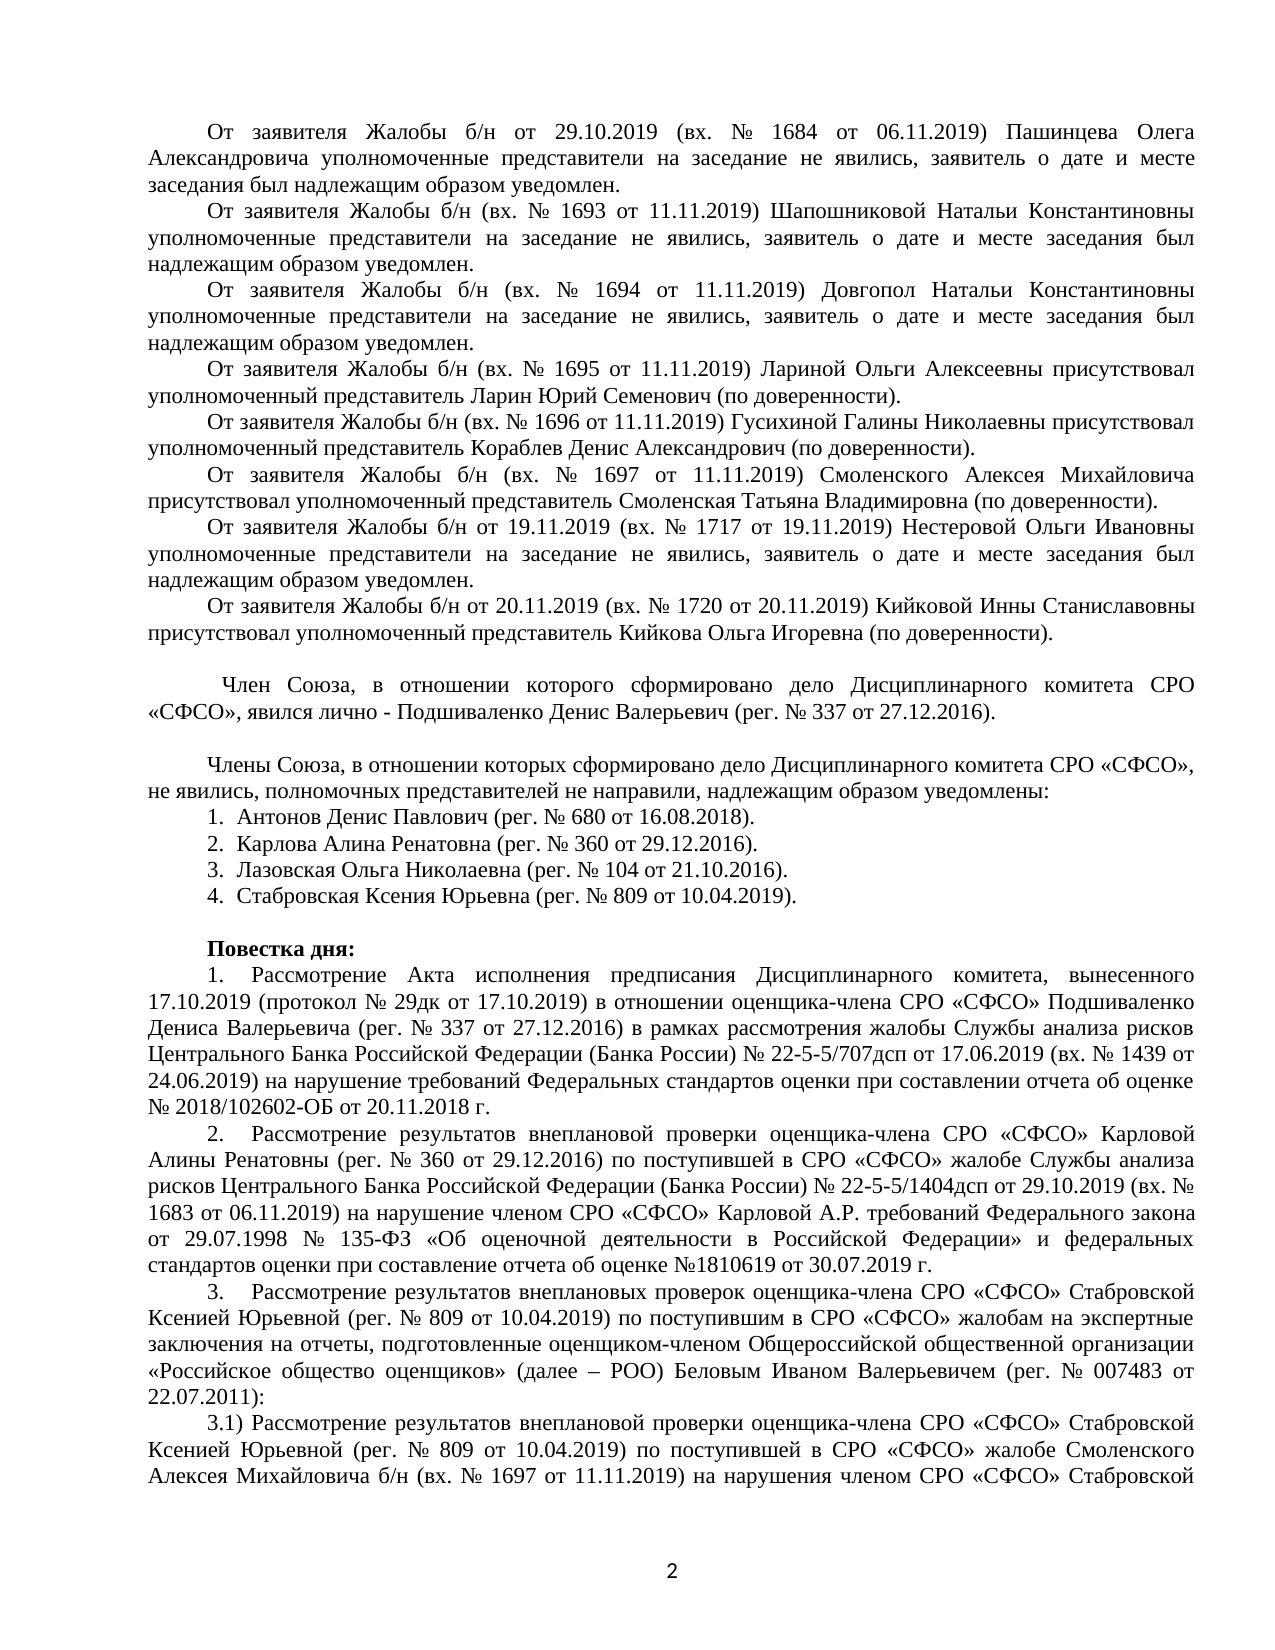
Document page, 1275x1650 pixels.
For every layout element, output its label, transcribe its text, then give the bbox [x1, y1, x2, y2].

text От заявителя Жалобы б/н (вх. № 1695 от 11.11.2019) Лариной Ольги Алексеевны присутствовал уполномоченный представитель Ларин Юрий Семенович (по доверенности). [148, 355, 1196, 408]
text От заявителя Жалобы б/н (вх. № 1696 от 11.11.2019) Гусихиной Галины Николаевны присутствовал уполномоченный представитель Кораблев Денис Александрович (по доверенности). [148, 408, 1196, 461]
text От заявителя Жалобы б/н от 19.11.2019 (вх. № 1717 от 19.11.2019) Нестеровой Ольги Ивановны уполномоченные представители на заседание не явились, заявитель о дате и месте заседания был надлежащим образом уведомлен. [148, 513, 1196, 592]
list Антонов Денис Павлович (рег. № 680 от 16.08.2018). [148, 803, 1196, 830]
list Член Союза, в отношении которого сформировано дело Дисциплинарного комитета СРО «СФСО», явился лично - Подшиваленко Денис Валерьевич (рег. № 337 от 27.12.2016). [148, 672, 1196, 724]
text От заявителя Жалобы б/н (вх. № 1694 от 11.11.2019) Довгопол Натальи Константиновны уполномоченные представители на заседание не явились, заявитель о дате и месте заседания был надлежащим образом уведомлен. [148, 276, 1196, 355]
text От заявителя Жалобы б/н (вх. № 1693 от 11.11.2019) Шапошниковой Натальи Константиновны уполномоченные представители на заседание не явились, заявитель о дате и месте заседания был надлежащим образом уведомлен. [148, 197, 1196, 276]
list Рассмотрение результатов внеплановых проверок оценщика-члена СРО «СФСО» Стабровской Ксенией Юрьевной (рег. № 809 от 10.04.2019) по поступившим в СРО «СФСО» жалобам на экспертные заключения на отчеты, подготовленные оценщиком-членом Общероссийской общественной организации «Российское общество оценщиков» (далее – РОО) Беловым Иваном Валерьевичем (рег. № 007483 от 22.07.2011): [148, 1278, 1196, 1409]
text Повестка дня: [148, 935, 1196, 961]
list Стабровская Ксения Юрьевна (рег. № 809 от 10.04.2019). [148, 882, 1196, 909]
text От заявителя Жалобы б/н от 20.11.2019 (вх. № 1720 от 20.11.2019) Кийковой Инны Станиславовны присутствовал уполномоченный представитель Кийкова Ольга Игоревна (по доверенности). [148, 592, 1196, 645]
list Лазовская Ольга Николаевна (рег. № 104 от 21.10.2016). [148, 856, 1196, 882]
list Члены Союза, в отношении которых сформировано дело Дисциплинарного комитета СРО «СФСО», не явились, полномочных представителей не направили, надлежащим образом уведомлены: [148, 751, 1196, 803]
list Рассмотрение результатов внеплановой проверки оценщика-члена СРО «СФСО» Карловой Алины Ренатовны (рег. № 360 от 29.12.2016) по поступившей в СРО «СФСО» жалобе Службы анализа рисков Центрального Банка Российской Федерации (Банка России) № 22-5-5/1404дсп от 29.10.2019 (вх. № 1683 от 06.11.2019) на нарушение членом СРО «СФСО» Карловой А.Р. требований Федерального закона от 29.07.1998 № 135-ФЗ «Об оценочной деятельности в Российской Федерации» и федеральных стандартов оценки при составление отчета об оценке №1810619 от 30.07.2019 г. [148, 1119, 1196, 1278]
list Карлова Алина Ренатовна (рег. № 360 от 29.12.2016). [148, 830, 1196, 856]
text От заявителя Жалобы б/н от 29.10.2019 (вх. № 1684 от 06.11.2019) Пашинцева Олега Александровича уполномоченные представители на заседание не явились, заявитель о дате и месте заседания был надлежащим образом уведомлен. [148, 118, 1196, 197]
text От заявителя Жалобы б/н (вх. № 1697 от 11.11.2019) Смоленского Алексея Михайловича присутствовал уполномоченный представитель Смоленская Татьяна Владимировна (по доверенности). [148, 461, 1196, 513]
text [148, 1409, 1196, 1488]
list Рассмотрение Акта исполнения предписания Дисциплинарного комитета, вынесенного 17.10.2019 (протокол № 29дк от 17.10.2019) в отношении оценщика-члена СРО «СФСО» Подшиваленко Дениса Валерьевича (рег. № 337 от 27.12.2016) в рамках рассмотрения жалобы Службы анализа рисков Центрального Банка Российской Федерации (Банка России) № 22-5-5/707дсп от 17.06.2019 (вх. № 1439 от 24.06.2019) на нарушение требований Федеральных стандартов оценки при составлении отчета об оценке № 2018/102602-ОБ от 20.11.2018 г. [148, 961, 1196, 1119]
